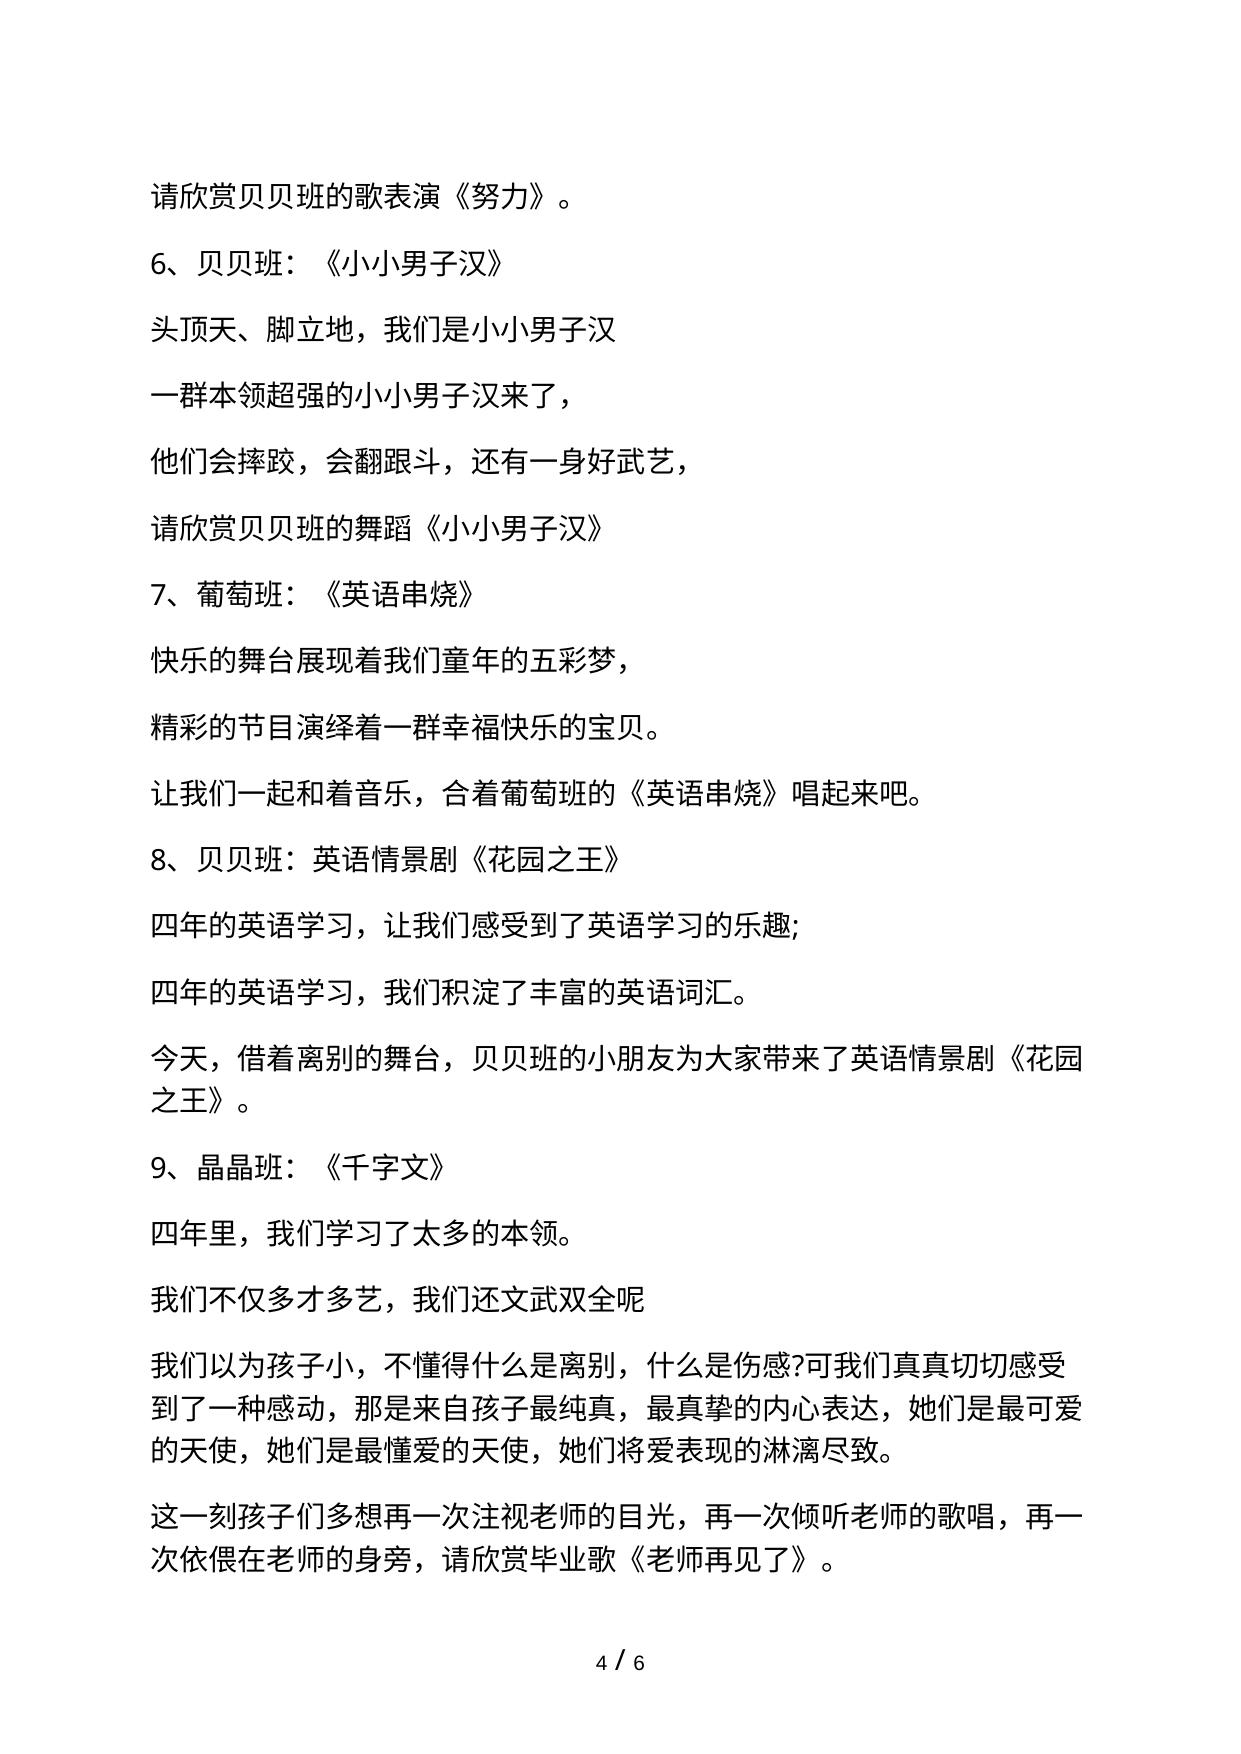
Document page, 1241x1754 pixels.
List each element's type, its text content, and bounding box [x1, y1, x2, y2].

text 精彩的节目演绎着一群幸福快乐的宝贝。 [150, 704, 1090, 746]
text 让我们一起和着音乐，合着葡萄班的《英语串烧》唱起来吧。 [150, 770, 1090, 813]
text 8、贝贝班：英语情景剧《花园之王》 [150, 837, 1090, 879]
text 他们会摔跤，会翻跟斗，还有一身好武艺， [150, 439, 1090, 481]
text 我们以为孩子小，不懂得什么是离别，什么是伤感?可我们真真切切感受到了一种感动，那是来自孩子最纯真，最真挚的内心表达，她们是最可爱的天使，她们是最懂爱的天使，她们将爱表现的淋漓尽致。 [150, 1343, 1090, 1470]
text 四年里，我们学习了太多的本领。 [150, 1211, 1090, 1253]
text 请欣赏贝贝班的歌表演《努力》。 [150, 174, 1090, 216]
text 6、贝贝班：《小小男子汉》 [150, 240, 1090, 283]
text 快乐的舞台展现着我们童年的五彩梦， [150, 638, 1090, 680]
text 四年的英语学习，我们积淀了丰富的英语词汇。 [150, 969, 1090, 1012]
text 今天，借着离别的舞台，贝贝班的小朋友为大家带来了英语情景剧《花园之王》。 [150, 1036, 1090, 1120]
text 9、晶晶班：《千字文》 [150, 1144, 1090, 1187]
text 请欣赏贝贝班的舞蹈《小小男子汉》 [150, 505, 1090, 548]
text 7、葡萄班：《英语串烧》 [150, 572, 1090, 614]
text 这一刻孩子们多想再一次注视老师的目光，再一次倾听老师的歌唱，再一次依偎在老师的身旁，请欣赏毕业歌《老师再见了》。 [150, 1494, 1090, 1578]
text 一群本领超强的小小男子汉来了， [150, 373, 1090, 415]
text 四年的英语学习，让我们感受到了英语学习的乐趣; [150, 903, 1090, 945]
text 头顶天、脚立地，我们是小小男子汉 [150, 307, 1090, 349]
text 我们不仅多才多艺，我们还文武双全呢 [150, 1277, 1090, 1319]
